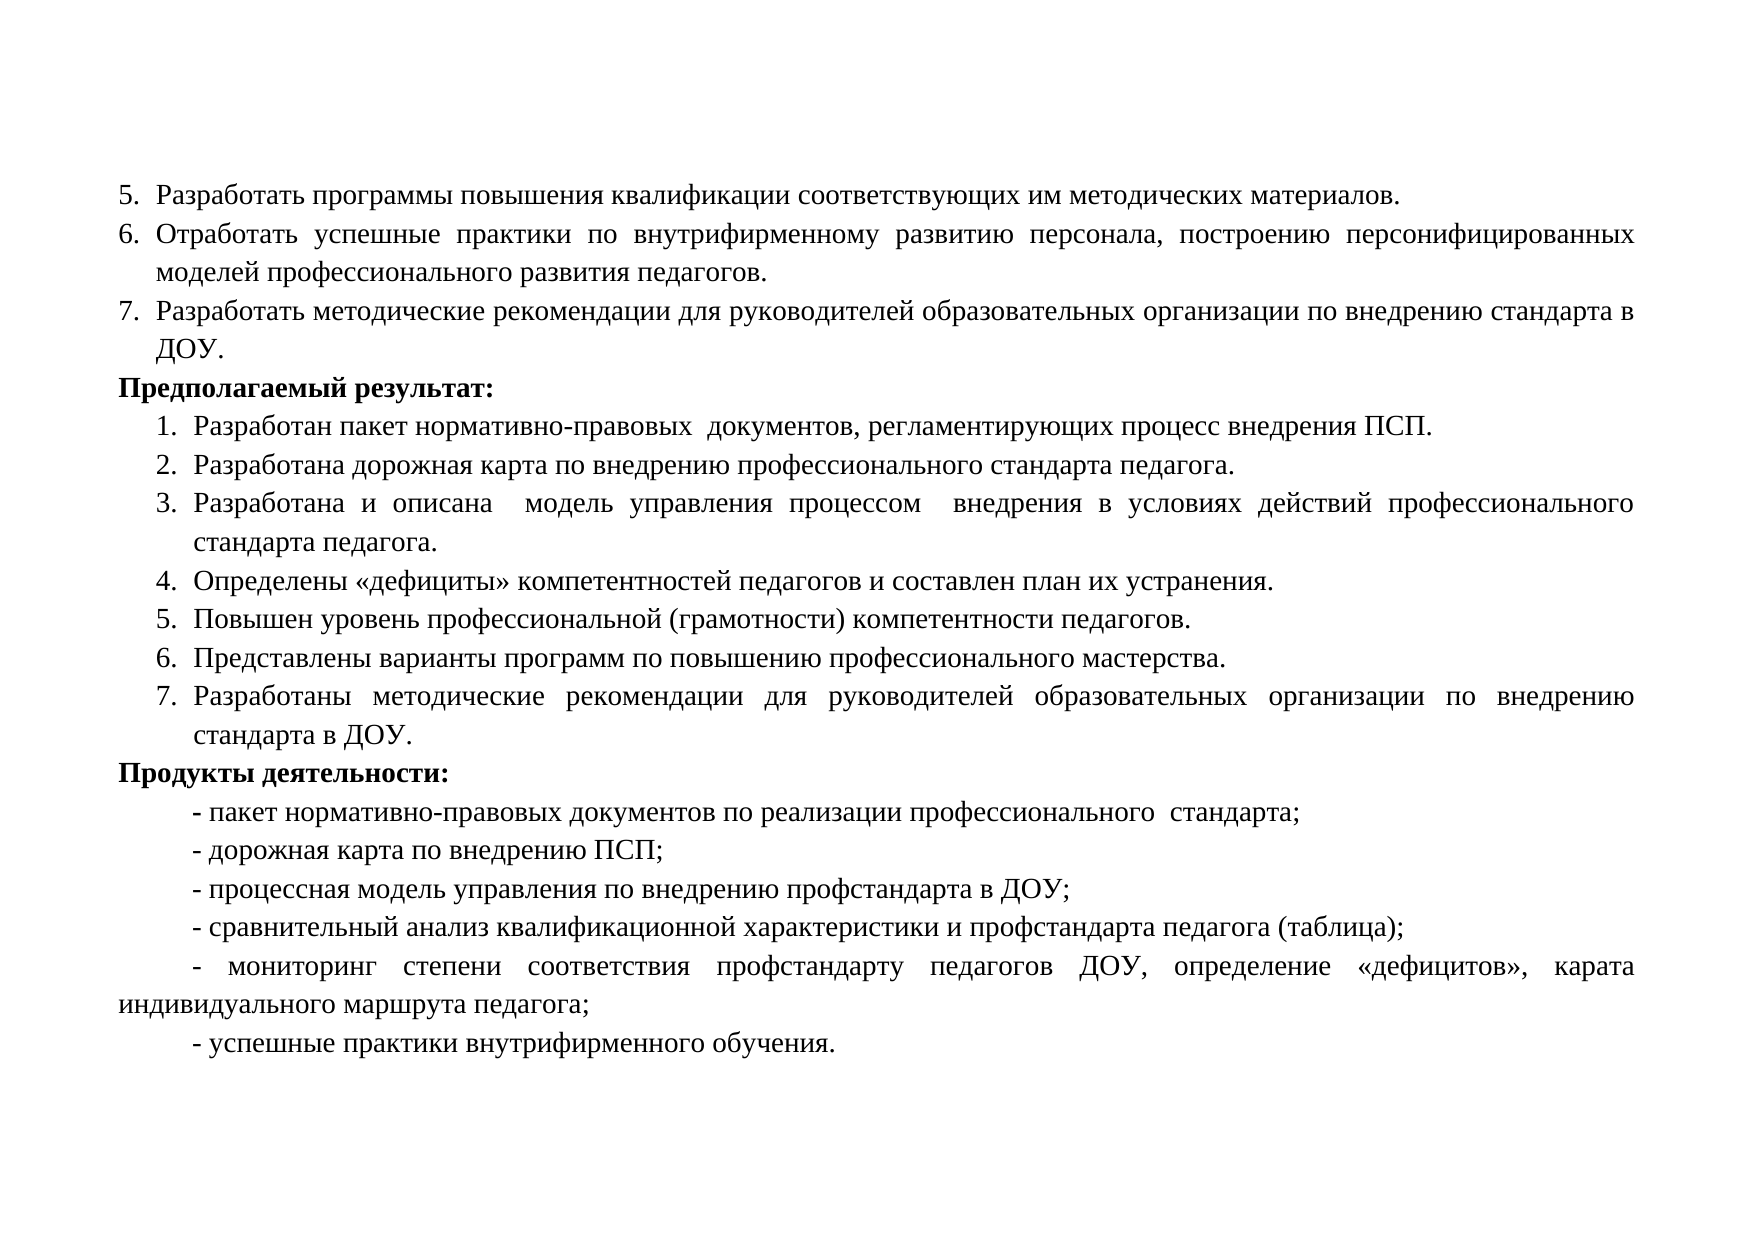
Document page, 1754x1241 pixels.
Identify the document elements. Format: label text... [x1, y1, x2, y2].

text Предполагаемый результат: [118, 370, 1636, 403]
text - пакет нормативно-правовых документов по реализации профессионального стандарта; [118, 794, 1636, 827]
text Продукты деятельности: [118, 755, 1636, 789]
list Разработать программы повышения квалификации соответствующих им методических материалов. [118, 177, 1636, 211]
text - успешные практики внутрифирменного обучения. [118, 1025, 1636, 1059]
list Разработан пакет нормативно-правовых документов, регламентирующих процесс внедрения ПСП. [156, 408, 1636, 442]
list Определены «дефициты» компетентностей педагогов и составлен план их устранения. [156, 563, 1636, 596]
list Разработана и описана модель управления процессом внедрения в условиях действий профессионального стандарта педагога. [156, 486, 1636, 558]
text - мониторинг степени соответствия профстандарту педагогов ДОУ, определение «дефицитов», карата индивидуального маршрута педагога; [118, 948, 1636, 1020]
list Разработана дорожная карта по внедрению профессионального стандарта педагога. [156, 447, 1636, 481]
list Представлены варианты программ по повышению профессионального мастерства. [156, 640, 1636, 673]
text - процессная модель управления по внедрению профстандарта в ДОУ; [118, 871, 1636, 904]
text - дорожная карта по внедрению ПСП; [118, 832, 1636, 866]
list Разработать методические рекомендации для руководителей образовательных организации по внедрению стандарта в ДОУ. [118, 293, 1636, 365]
text - сравнительный анализ квалификационной характеристики и профстандарта педагога (таблица); [118, 909, 1636, 943]
list Отработать успешные практики по внутрифирменному развитию персонала, построению персонифицированных моделей профессионального развития педагогов. [118, 216, 1636, 288]
list Повышен уровень профессиональной (грамотности) компетентности педагогов. [156, 601, 1636, 635]
list Разработаны методические рекомендации для руководителей образовательных организации по внедрению стандарта в ДОУ. [156, 678, 1636, 750]
